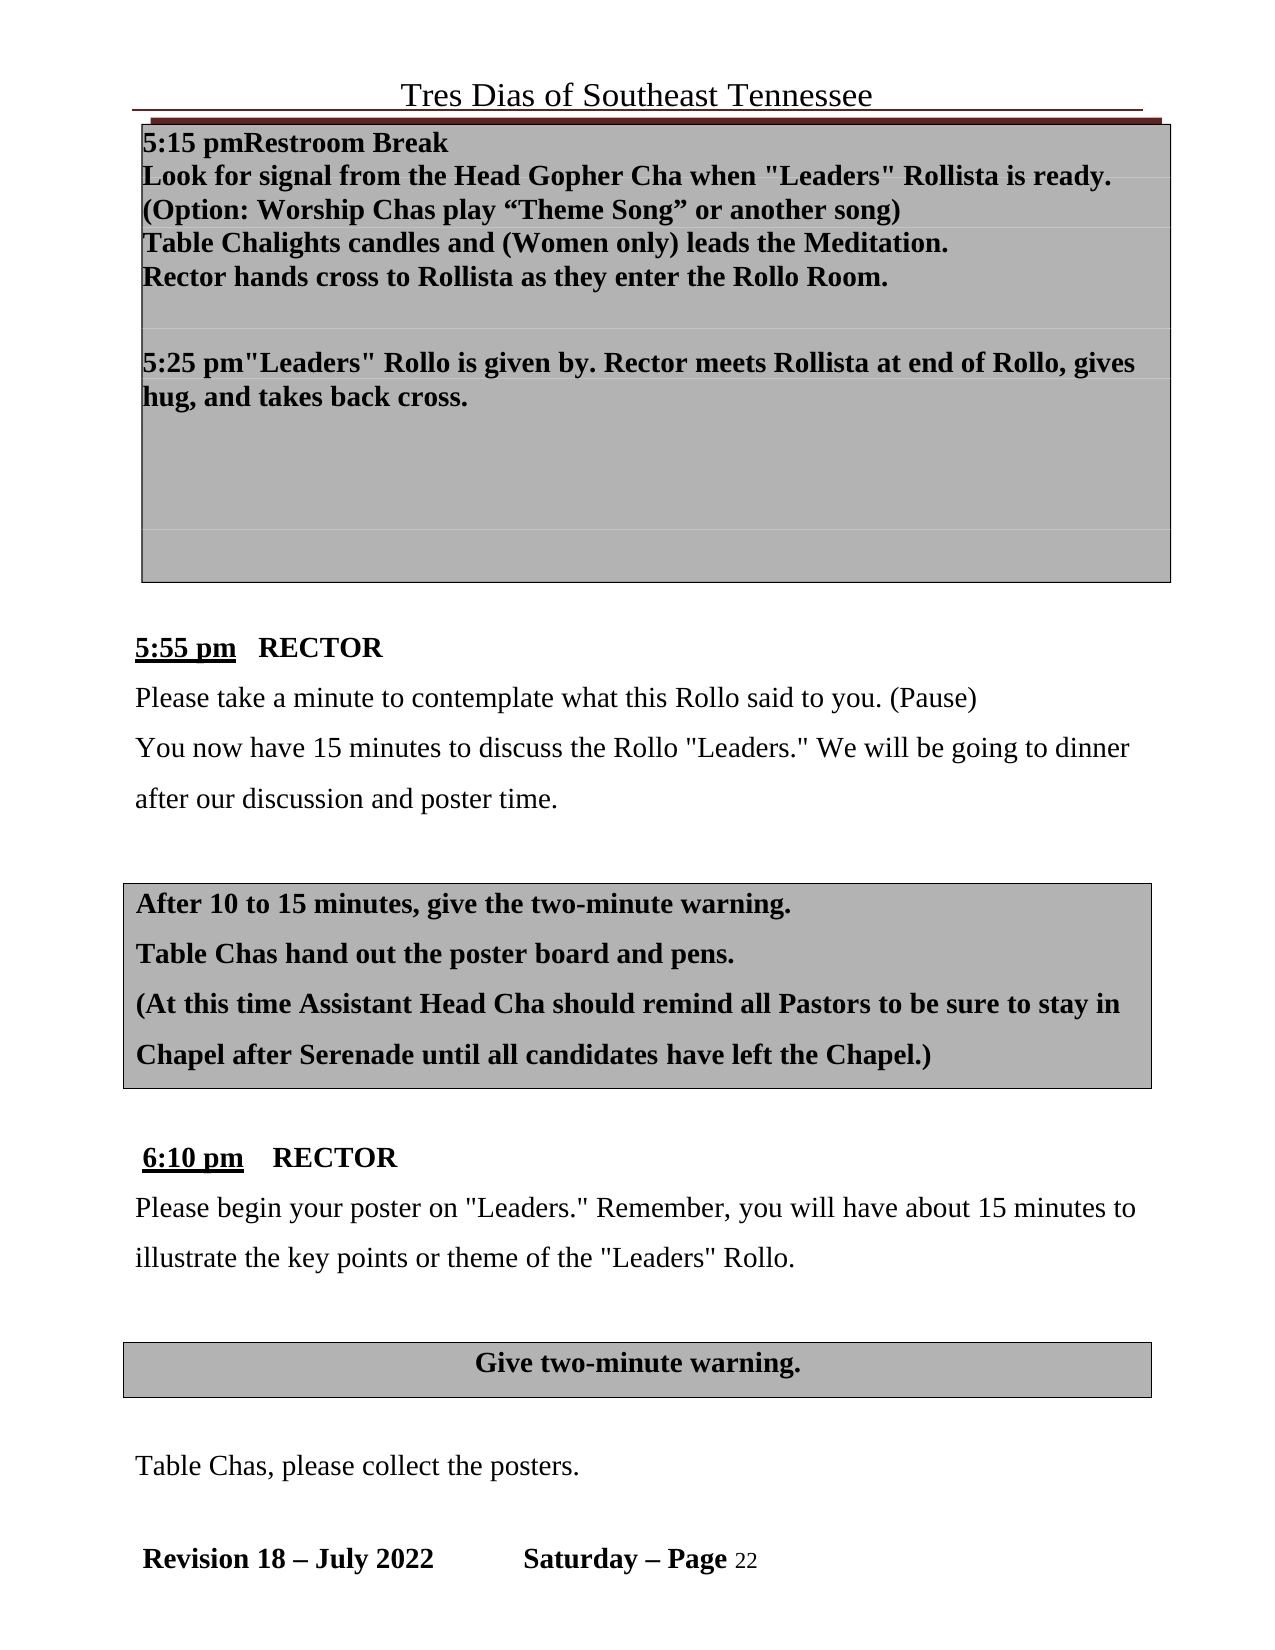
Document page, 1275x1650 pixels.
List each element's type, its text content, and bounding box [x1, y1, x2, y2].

text Please begin your poster on "Leaders." Remember, you will have about 15 minutes to illustrate the key points or theme of the "Leaders" Rollo. [135, 1190, 1173, 1274]
subtitle 5:55 pm RECTOR [135, 630, 1173, 664]
text Please take a minute to contemplate what this Rollo said to you. (Pause) [135, 680, 1173, 714]
subtitle 6:10 pm RECTOR [142, 1140, 1173, 1174]
text You now have 15 minutes to discuss the Rollo "Leaders." We will be going to dinner after our discussion and poster time. [135, 731, 1173, 814]
text Table Chas, please collect the posters. [135, 1448, 1173, 1481]
